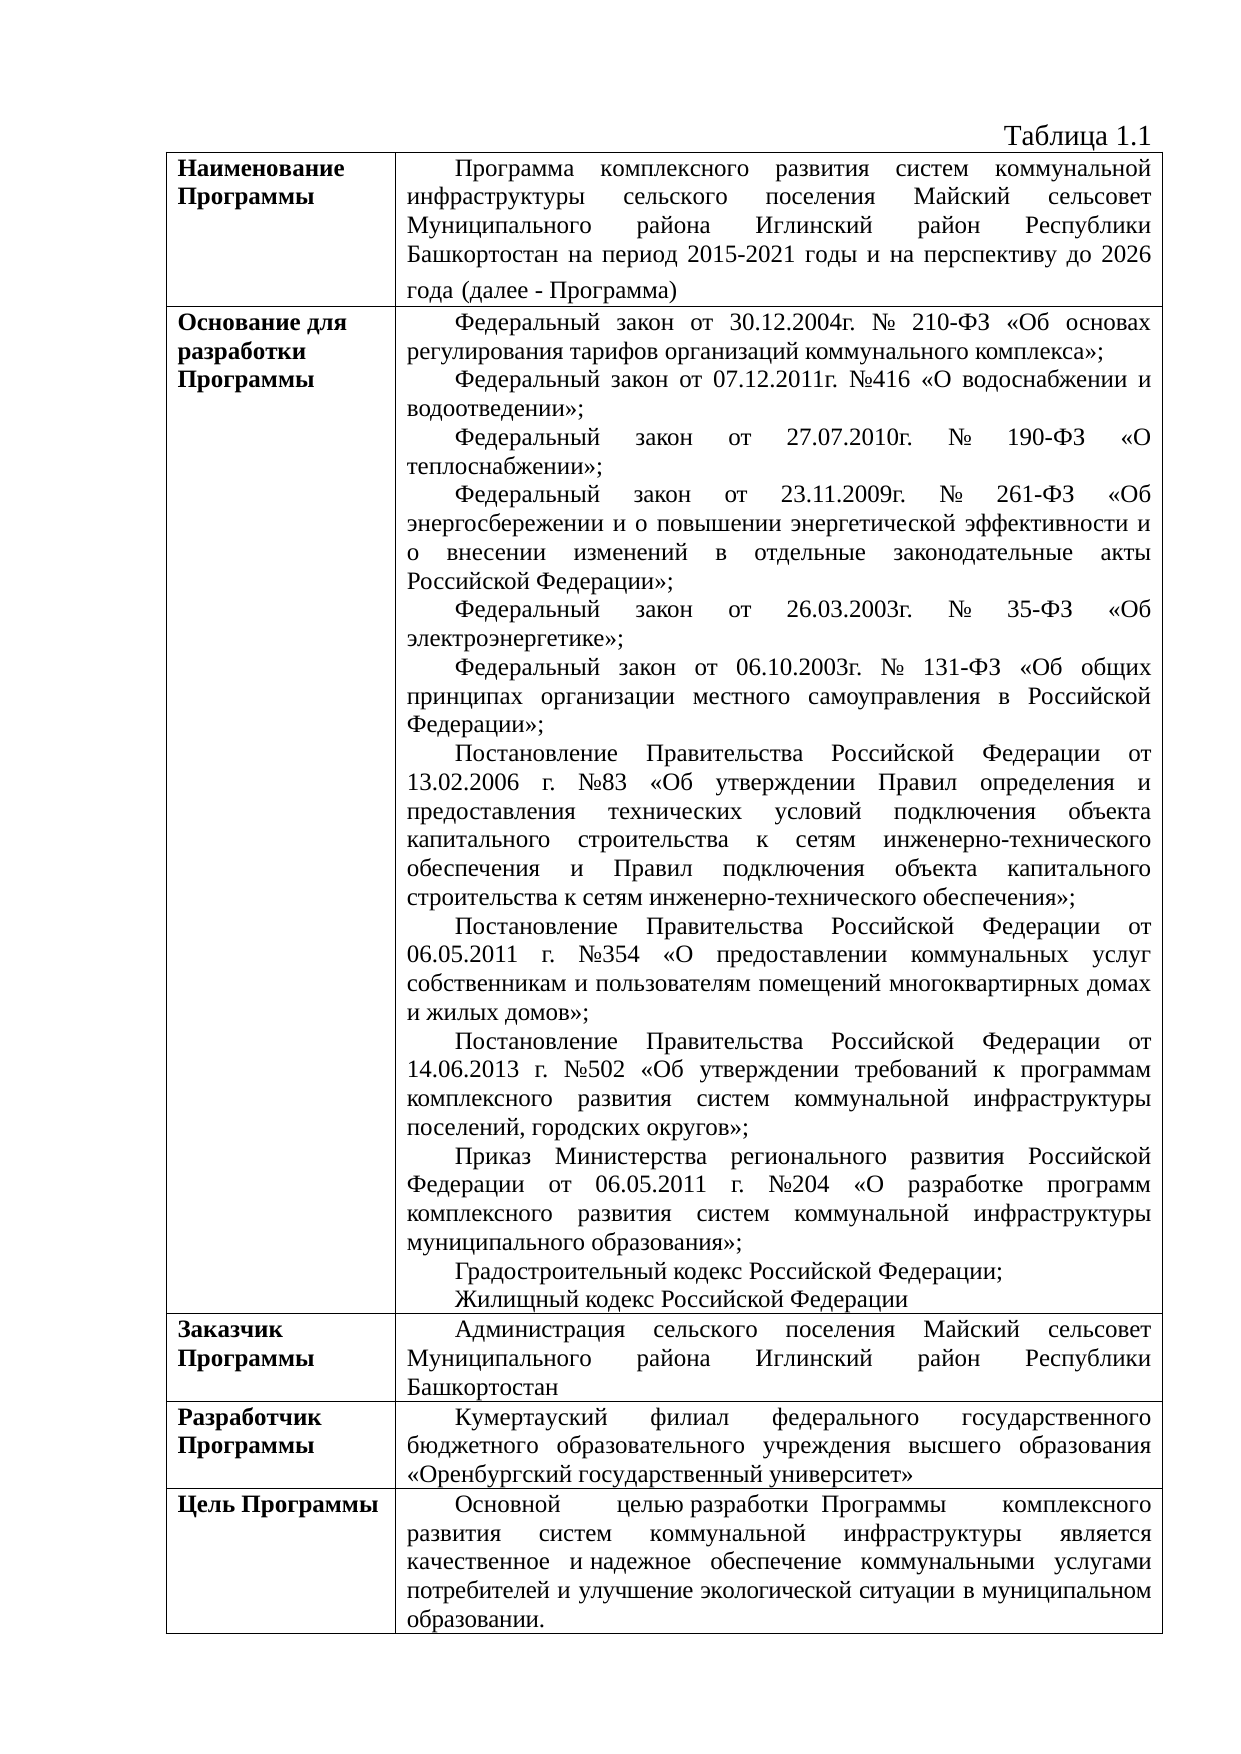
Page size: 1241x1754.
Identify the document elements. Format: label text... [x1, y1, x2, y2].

table_cell Разработчик Программы [167, 1402, 395, 1488]
table_cell Цель Программы [167, 1489, 395, 1633]
table_cell Администрация сельского поселения Майский сельсовет Муниципального района Иглинский район Республики Башкортостан [396, 1314, 1162, 1401]
table_header Программа комплексного развития систем коммунальной инфраструктуры сельского поселения Майский сельсовет Муниципального района Иглинский район Республики Башкортостан на период 2015-2021 годы и на перспективу до 2026 года (далее - Программа) [396, 153, 1162, 306]
table_cell Кумертауский филиал федерального государственного бюджетного образовательного учреждения высшего образования «Оренбургский государственный университет» [396, 1402, 1162, 1488]
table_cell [396, 1489, 1162, 1633]
table_cell Основание для разработки Программы [167, 307, 395, 1313]
table_header Наименование Программы [167, 153, 395, 306]
table_cell Федеральный закон от 30.12.2004г. № 210-ФЗ «Об основах регулирования тарифов организаций коммунального комплекса»; Федеральный закон от 07.12.2011г. №416 «О водоснабжении и водоотведении»; Федеральный закон от 27.07.2010г. № 190-ФЗ «О теплоснабжении»; Федеральный закон от 23.11.2009г. № 261-ФЗ «Об энергосбережении и о повышении энергетической эффективности и о внесении изменений в отдельные законодательные акты Российской Федерации»; Федеральный закон от 26.03.2003г. № 35-ФЗ «Об электроэнергетике»; Федеральный закон от 06.10.2003г. № 131-ФЗ «Об общих принципах организации местного самоуправления в Российской Федерации»; Постановление Правительства Российской Федерации от 13.02.2006 г. №83 «Об утверждении Правил определения и предоставления технических условий подключения объекта капитального строительства к сетям инженерно-технического обеспечения и Правил подключения объекта капитального строительства к сетям инженерно-технического обеспечения»; Постановление Правительства Российской Федерации от 06.05.2011 г. №354 «О предоставлении коммунальных услуг собственникам и пользователям помещений многоквартирных домах и жилых домов»; Постановление Правительства Российской Федерации от 14.06.2013 г. №502 «Об утверждении требований к программам комплексного развития систем коммунальной инфраструктуры поселений, городских округов»; Приказ Министерства регионального развития Российской Федерации от 06.05.2011 г. №204 «О разработке программ комплексного развития систем коммунальной инфраструктуры муниципального образования»; Градостроительный кодекс Российской Федерации; Жилищный кодекс Российской Федерации [396, 307, 1162, 1313]
table_cell Заказчик Программы [167, 1314, 395, 1401]
list Таблица 1.1 [177, 118, 1152, 152]
